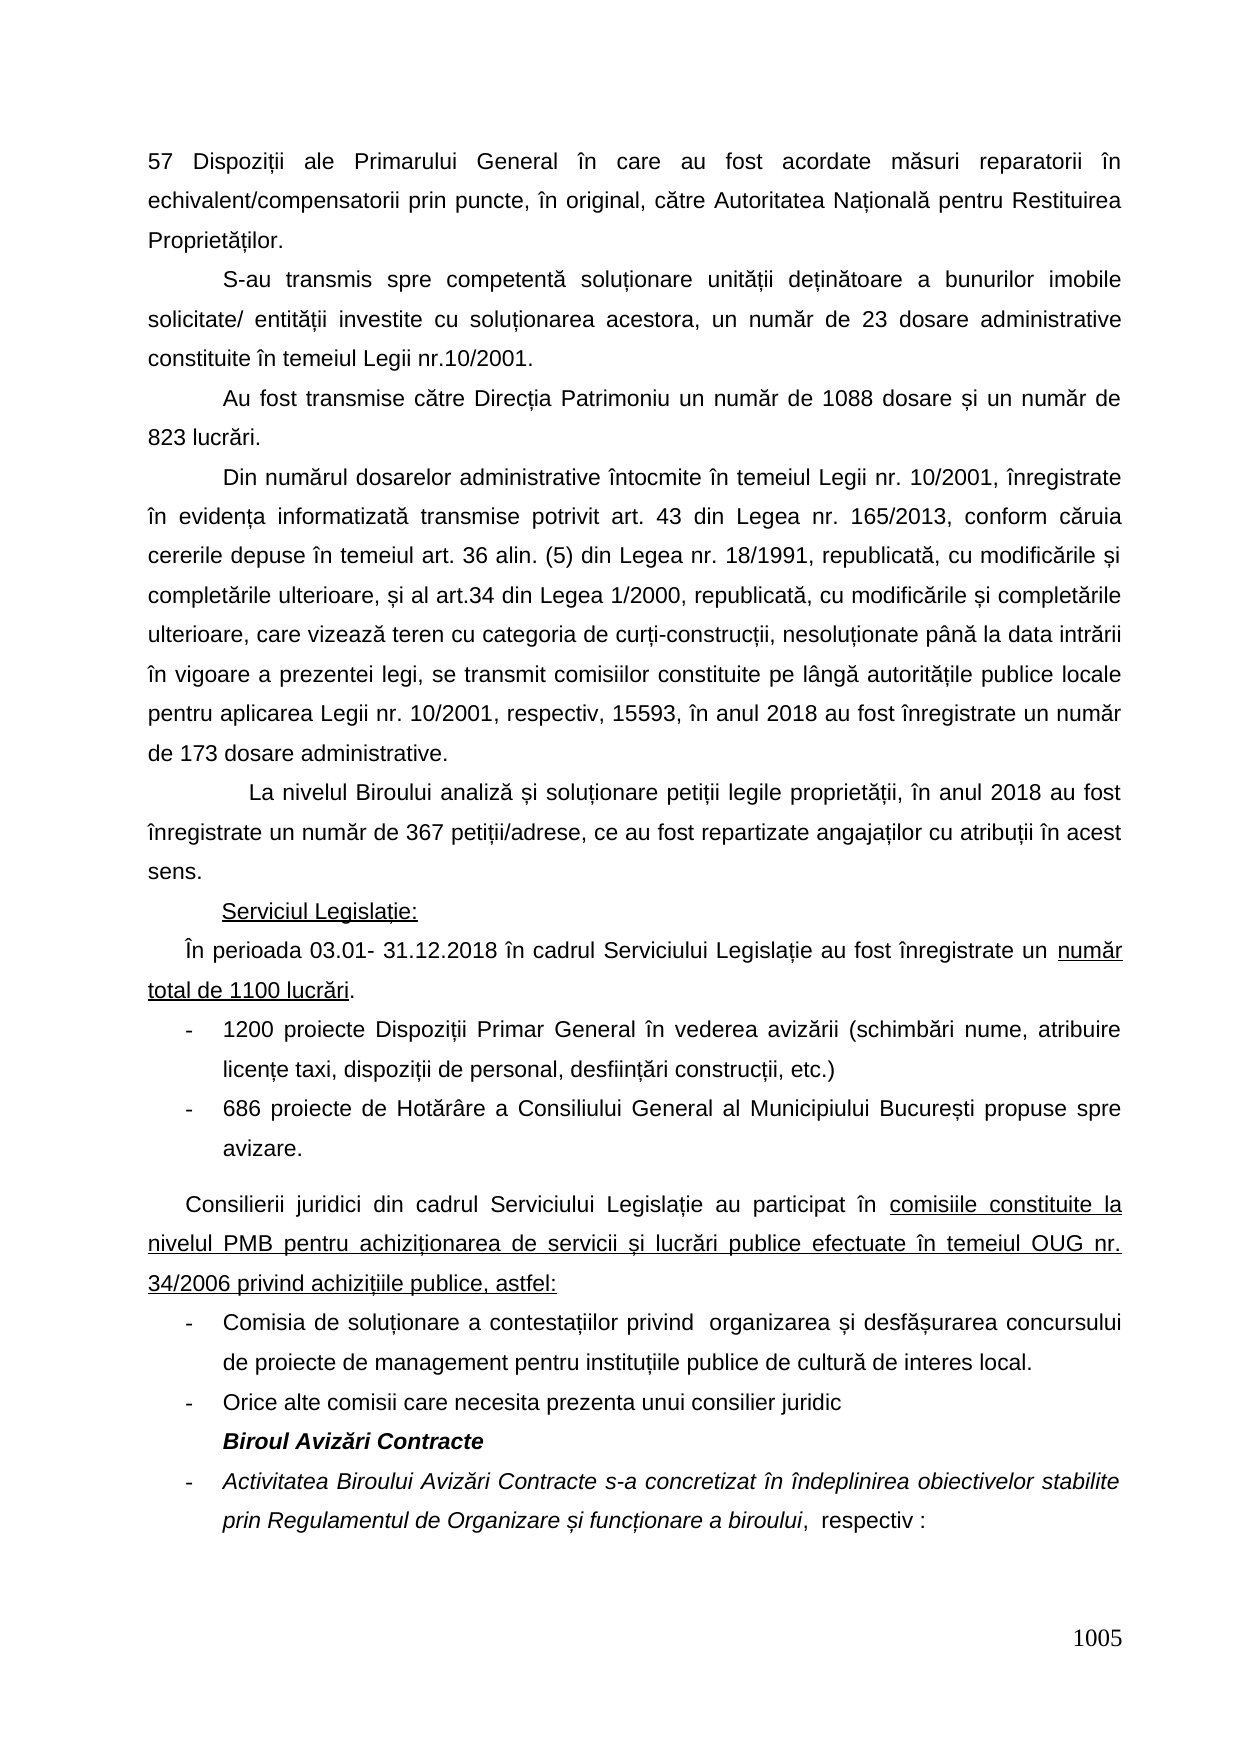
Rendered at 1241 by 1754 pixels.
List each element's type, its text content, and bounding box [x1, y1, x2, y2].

list Orice alte comisii care necesita prezenta unui consilier juridic [185, 1388, 1122, 1415]
list 686 proiecte de Hotărâre a Consiliului General al Municipiului București propuse spre avizare. [185, 1095, 1122, 1161]
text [148, 148, 1122, 253]
text La nivelul Biroului analiză și soluționare petiții legile proprietății, în anul 2018 au fost înregistrate un număr de 367 petiții/adrese, ce au fost repartizate angajaților cu atribuții în acest sens. [148, 779, 1122, 884]
text Consilierii juridici din cadrul Serviciului Legislație au participat în comisiile constituite la nivelul PMB pentru achiziționarea de servicii și lucrări publice efectuate în temeiul OUG nr. 34/2006 privind achizițiile publice, astfel: [148, 1191, 1122, 1253]
text Au fost transmise către Direcția Patrimoniu un număr de 1088 dosare și un număr de 823 lucrări. [148, 384, 1122, 450]
list Activitatea Biroului Avizări Contracte s-a concretizat în îndeplinirea obiectivelor stabilite prin Regulamentul de Organizare și funcționare a biroului, respectiv : [185, 1468, 1122, 1533]
text Serviciul Legislație: [148, 898, 1122, 924]
text Consilierii juridici din cadrul Serviciului Legislație au participat în comisiile constituite la nivelul PMB pentru achiziționarea de servicii și lucrări publice efectuate în temeiul OUG nr. 34/2006 privind achizițiile publice, astfel: [148, 1254, 1122, 1296]
text În perioada 03.01- 31.12.2018 în cadrul Serviciului Legislație au fost înregistrate un număr total de 1100 lucrări. [148, 937, 1122, 1003]
list Biroul Avizări Contracte [223, 1428, 1122, 1454]
text Din numărul dosarelor administrative întocmite în temeiul Legii nr. 10/2001, înregistrate în evidența informatizată transmise potrivit art. 43 din Legea nr. 165/2013, conform căruia cererile depuse în temeiul art. 36 alin. (5) din Legea nr. 18/1991, republicată, cu modificările și completările ulterioare, și al art.34 din Legea 1/2000, republicată, cu modificările și completările ulterioare, care vizează teren cu categoria de curți-construcții, nesoluționate până la data intrării în vigoare a prezentei legi, se transmit comisiilor constituite pe lângă autoritățile publice locale pentru aplicarea Legii nr. 10/2001, respectiv, 15593, în anul 2018 au fost înregistrate un număr de 173 dosare administrative. [148, 463, 1122, 766]
list Comisia de soluționare a contestațiilor privind organizarea și desfășurarea concursului de proiecte de management pentru instituțiile publice de cultură de interes local. [185, 1309, 1122, 1375]
list 1200 proiecte Dispoziții Primar General în vederea avizării (schimbări nume, atribuire licențe taxi, dispoziții de personal, desființări construcții, etc.) [185, 1016, 1122, 1082]
text S-au transmis spre competentă soluționare unității deținătoare a bunurilor imobile solicitate/ entității investite cu soluționarea acestora, un număr de 23 dosare administrative constituite în temeiul Legii nr.10/2001. [148, 266, 1122, 371]
